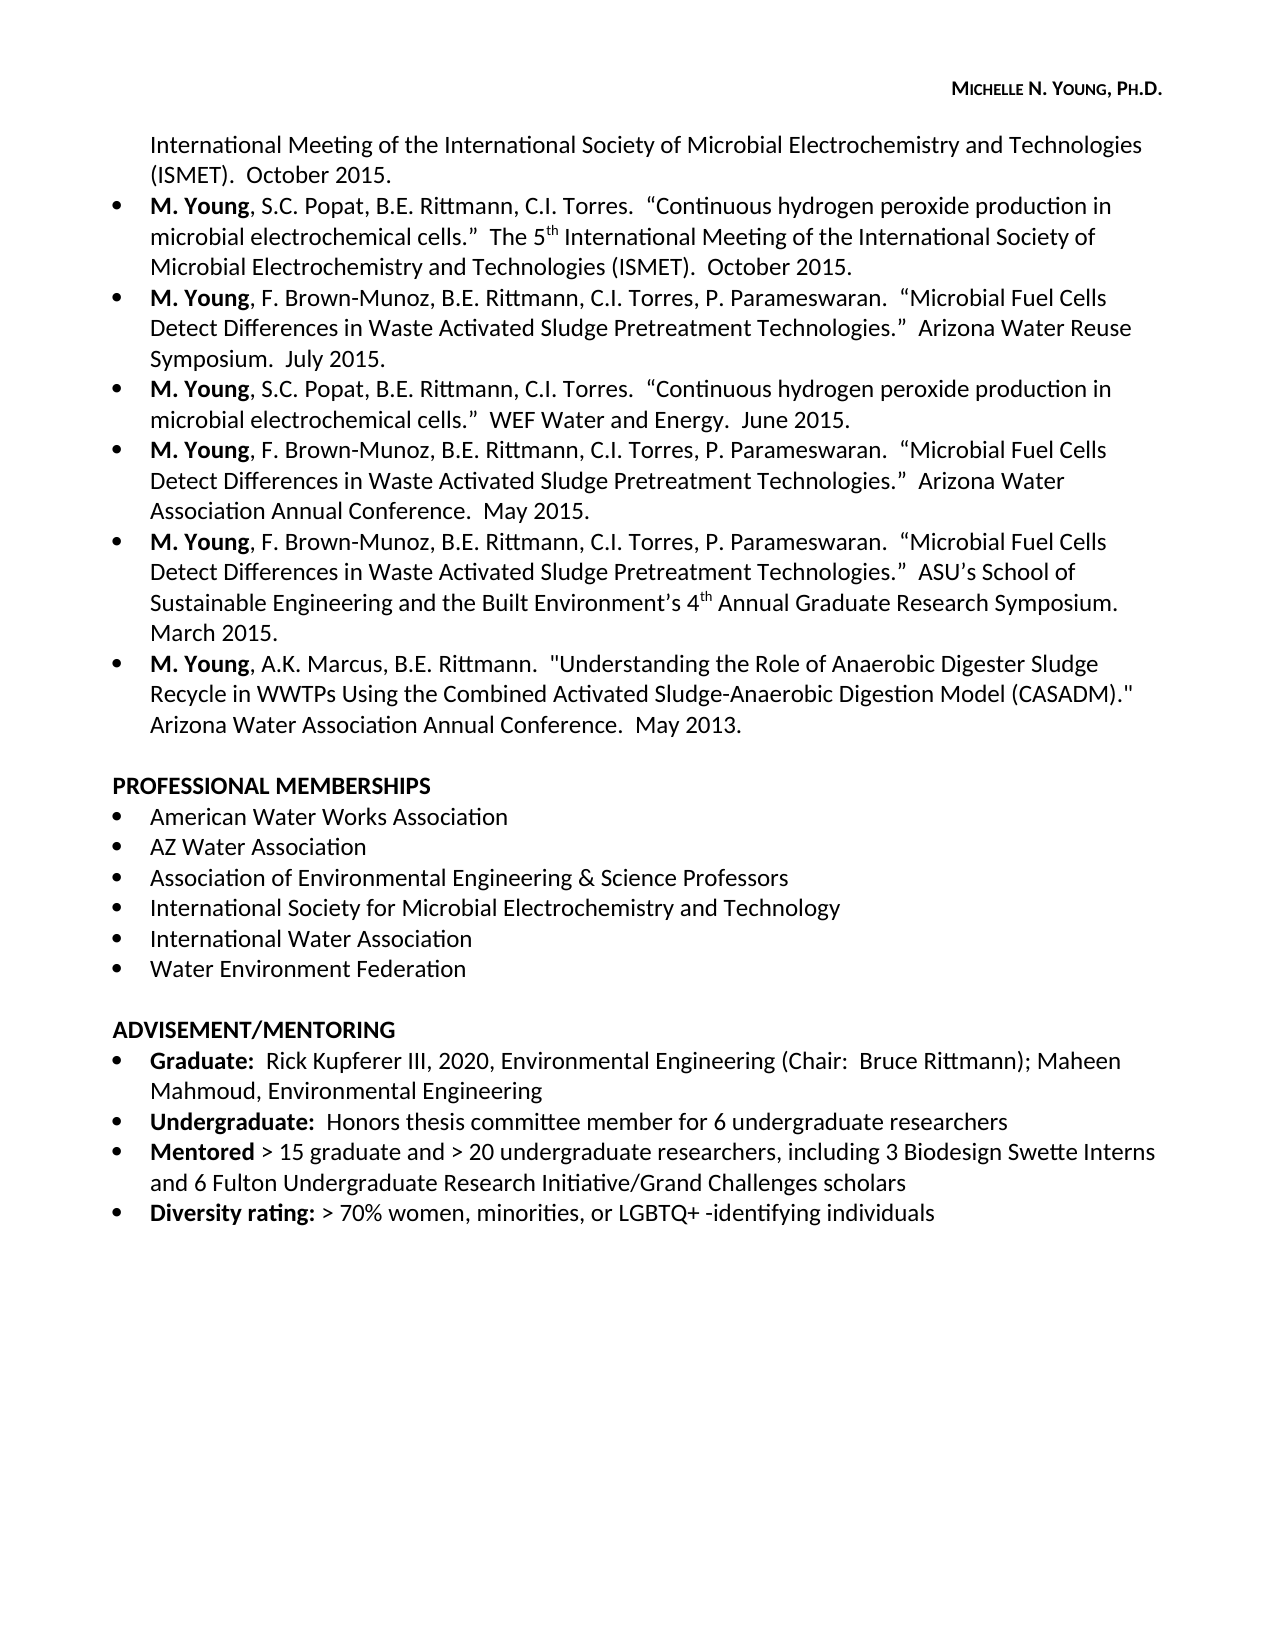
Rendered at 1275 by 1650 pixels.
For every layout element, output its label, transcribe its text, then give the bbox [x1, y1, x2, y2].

list American Water Works Association [112, 801, 1162, 831]
list International Water Association [112, 923, 1162, 953]
list Diversity rating: > 70% women, minorities, or LGBTQ+ -identifying individuals [112, 1197, 1162, 1228]
text ADVISEMENT/MENTORING [112, 1014, 1162, 1045]
list Association of Environmental Engineering & Science Professors [112, 862, 1162, 892]
list M. Young, F. Brown-Munoz, B.E. Rittmann, C.I. Torres, P. Parameswaran. “Microbial Fuel Cells Detect Differences in Waste Activated Sludge Pretreatment Technologies.” Arizona Water Reuse Symposium. July 2015. [112, 282, 1162, 373]
list Mentored > 15 graduate and > 20 undergraduate researchers, including 3 Biodesign Swette Interns and 6 Fulton Undergraduate Research Initiative/Grand Challenges scholars [112, 1136, 1162, 1197]
text PROFESSIONAL MEMBERSHIPS [112, 770, 1162, 801]
list M. Young, S.C. Popat, B.E. Rittmann, C.I. Torres. “Continuous hydrogen peroxide production in microbial electrochemical cells.” WEF Water and Energy. June 2015. [112, 373, 1162, 434]
list International Society for Microbial Electrochemistry and Technology [112, 892, 1162, 923]
list AZ Water Association [112, 831, 1162, 862]
list M. Young, S.C. Popat, B.E. Rittmann, C.I. Torres. “Continuous hydrogen peroxide production in microbial electrochemical cells.” The 5th International Meeting of the International Society of Microbial Electrochemistry and Technologies (ISMET). October 2015. [112, 190, 1162, 282]
list Undergraduate: Honors thesis committee member for 6 undergraduate researchers [112, 1106, 1162, 1136]
list M. Young, A.K. Marcus, B.E. Rittmann. "Understanding the Role of Anaerobic Digester Sludge Recycle in WWTPs Using the Combined Activated Sludge-Anaerobic Digestion Model (CASADM)." Arizona Water Association Annual Conference. May 2013. [112, 648, 1162, 739]
list Water Environment Federation [112, 953, 1162, 984]
list M. Young, F. Brown-Munoz, B.E. Rittmann, C.I. Torres, P. Parameswaran. “Microbial Fuel Cells Detect Differences in Waste Activated Sludge Pretreatment Technologies.” Arizona Water Association Annual Conference. May 2015. [112, 434, 1162, 526]
list M. Young, F. Brown-Munoz, B.E. Rittmann, C.I. Torres, P. Parameswaran. “Microbial Fuel Cells Detect Differences in Waste Activated Sludge Pretreatment Technologies.” ASU’s School of Sustainable Engineering and the Built Environment’s 4th Annual Graduate Research Symposium. March 2015. [112, 526, 1162, 648]
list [112, 129, 1162, 190]
list Graduate: Rick Kupferer III, 2020, Environmental Engineering (Chair: Bruce Rittmann); Maheen Mahmoud, Environmental Engineering [112, 1045, 1162, 1106]
